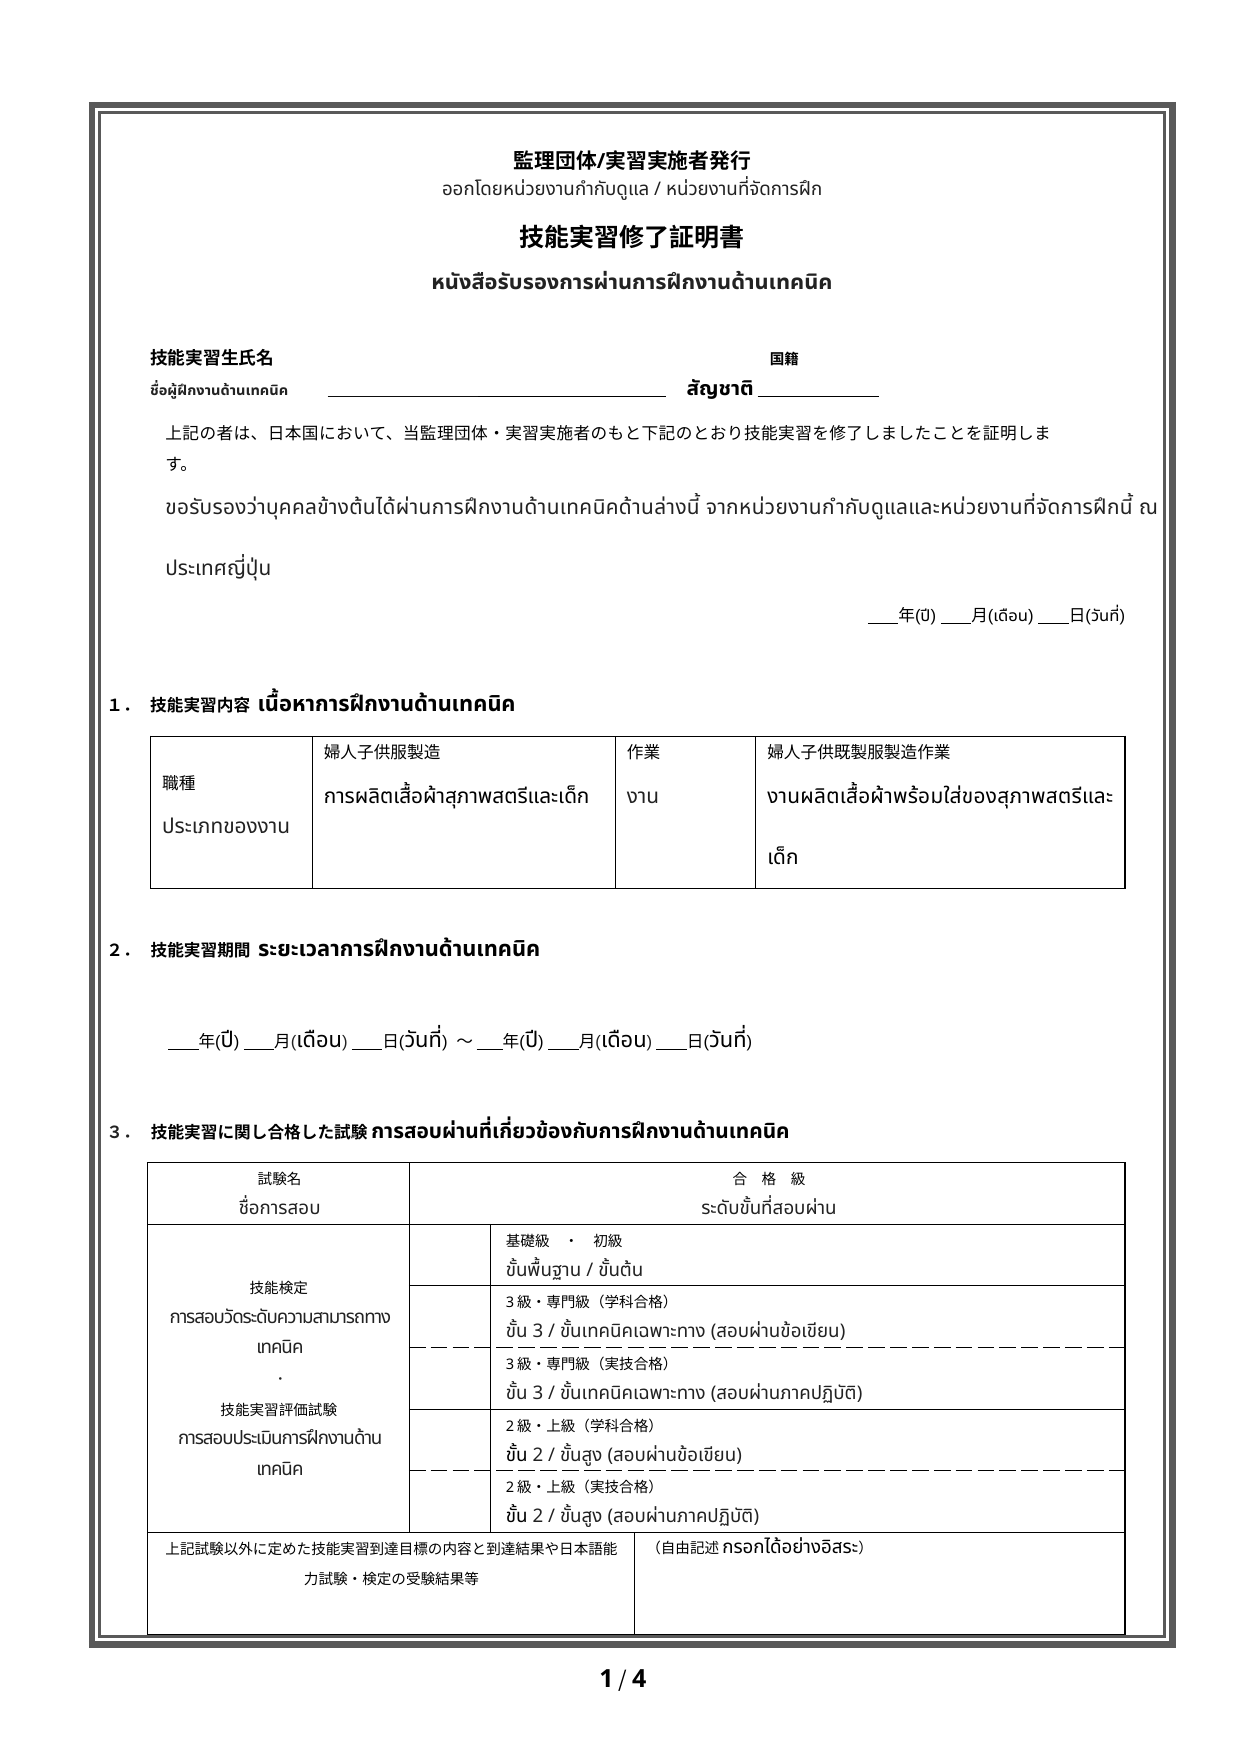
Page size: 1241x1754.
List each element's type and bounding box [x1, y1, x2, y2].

table_header [95, 108, 1169, 1635]
